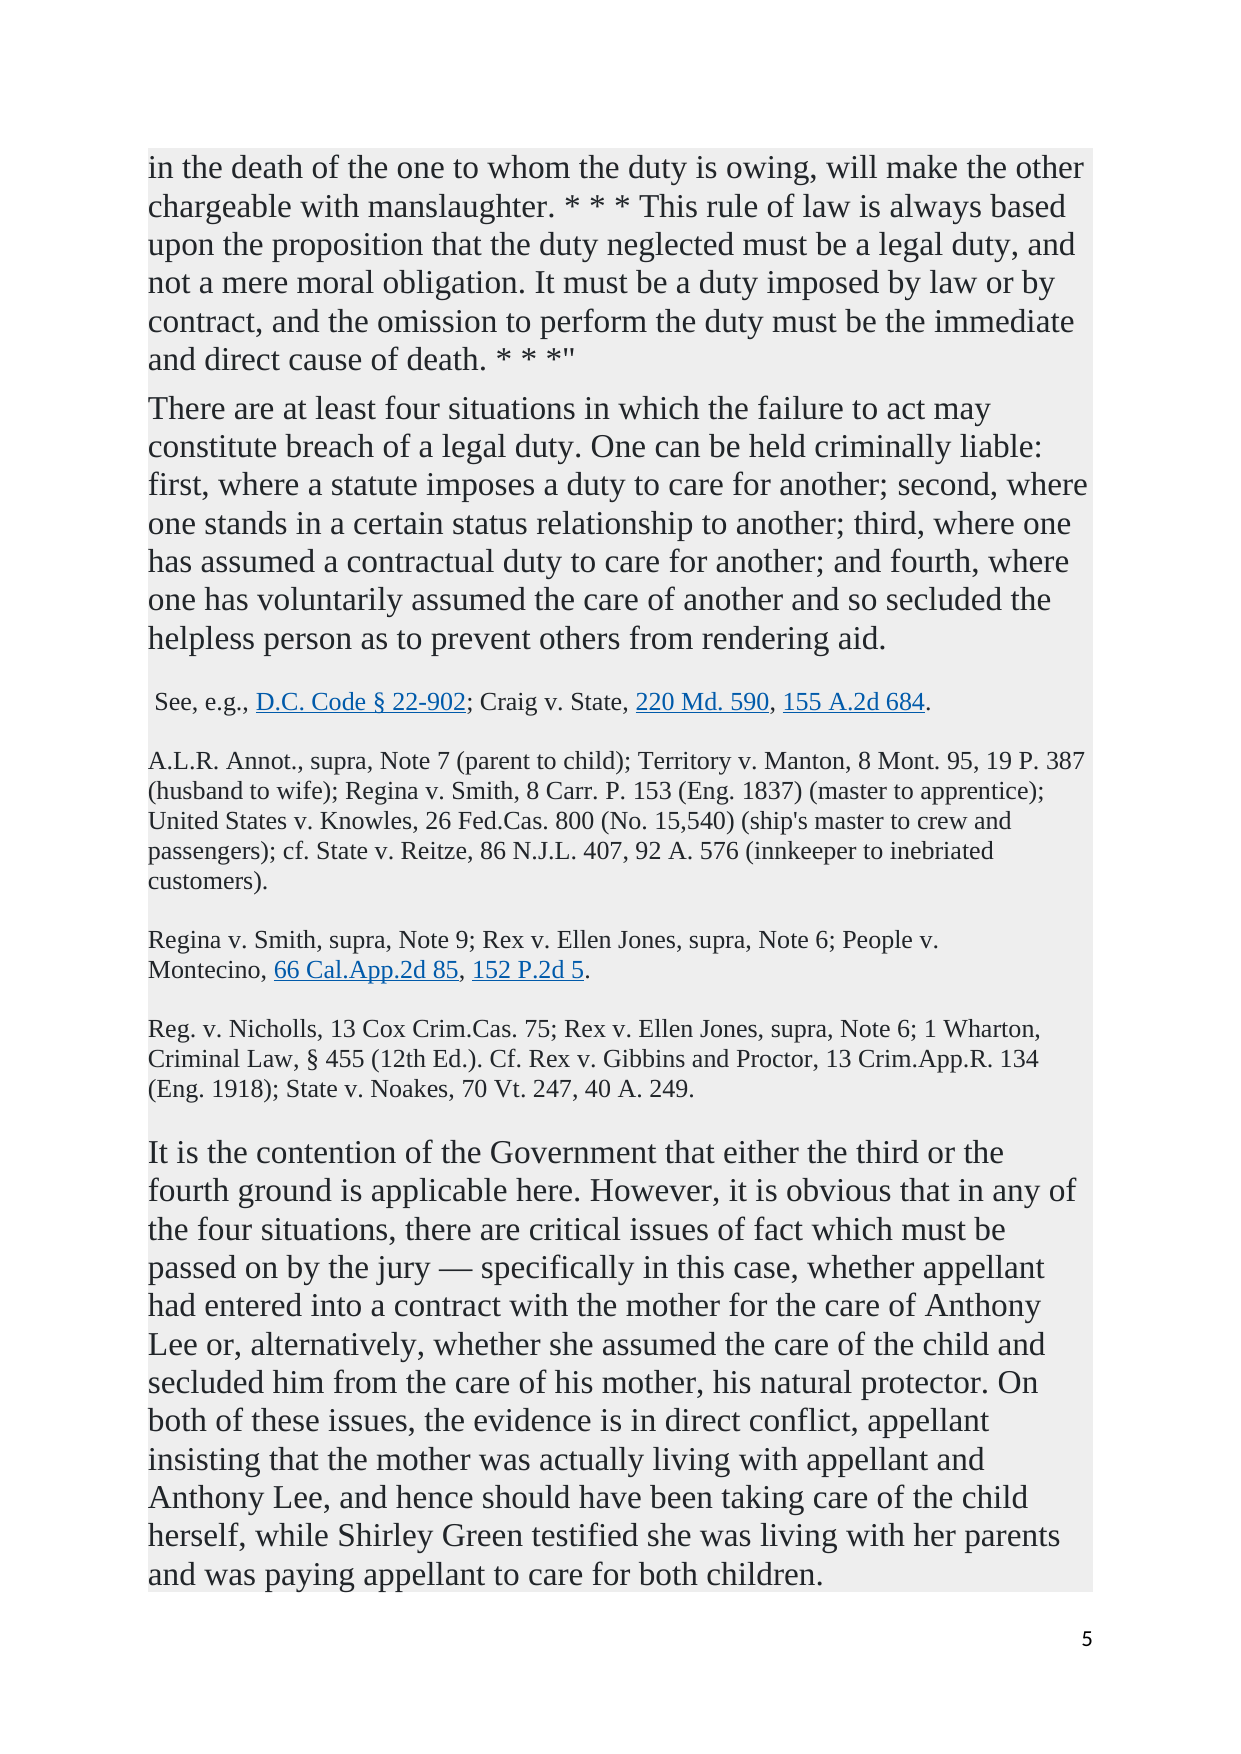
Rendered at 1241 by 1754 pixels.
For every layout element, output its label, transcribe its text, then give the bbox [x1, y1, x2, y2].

text It is the contention of the Government that either the third or the fourth ground is applicable here. However, it is obvious that in any of the four situations, there are critical issues of fact which must be passed on by the jury — specifically in this case, whether appellant had entered into a contract with the mother for the care of Anthony Lee or, alternatively, whether she assumed the care of the child and secluded him from the care of his mother, his natural protector. On both of these issues, the evidence is in direct conflict, appellant insisting that the mother was actually living with appellant and Anthony Lee, and hence should have been taking care of the child herself, while Shirley Green testified she was living with her parents and was paying appellant to care for both children. [148, 1132, 1093, 1592]
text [148, 148, 1093, 378]
text There are at least four situations in which the failure to act may constitute breach of a legal duty. One can be held criminally liable: first, where a statute imposes a duty to care for another; second, where one stands in a certain status relationship to another; third, where one has assumed a contractual duty to care for another; and fourth, where one has voluntarily assumed the care of another and so secluded the helpless person as to prevent others from rendering aid. [148, 388, 1093, 656]
text See, e.g., D.C. Code § 22-902; Craig v. State, 220 Md. 590, 155 A.2d 684. [148, 686, 1093, 716]
text A.L.R. Annot., supra, Note 7 (parent to child); Territory v. Manton, 8 Mont. 95, 19 P. 387 (husband to wife); Regina v. Smith, 8 Carr. P. 153 (Eng. 1837) (master to apprentice); United States v. Knowles, 26 Fed.Cas. 800 (No. 15,540) (ship's master to crew and passengers); cf. State v. Reitze, 86 N.J.L. 407, 92 A. 576 (innkeeper to inebriated customers). [148, 745, 1093, 895]
text Reg. v. Nicholls, 13 Cox Crim.Cas. 75; Rex v. Ellen Jones, supra, Note 6; 1 Wharton, Criminal Law, § 455 (12th Ed.). Cf. Rex v. Gibbins and Proctor, 13 Crim.App.R. 134 (Eng. 1918); State v. Noakes, 70 Vt. 247, 40 A. 249. [148, 1013, 1093, 1103]
text Regina v. Smith, supra, Note 9; Rex v. Ellen Jones, supra, Note 6; People v. Montecino, 66 Cal.App.2d 85, 152 P.2d 5. [148, 924, 1093, 984]
